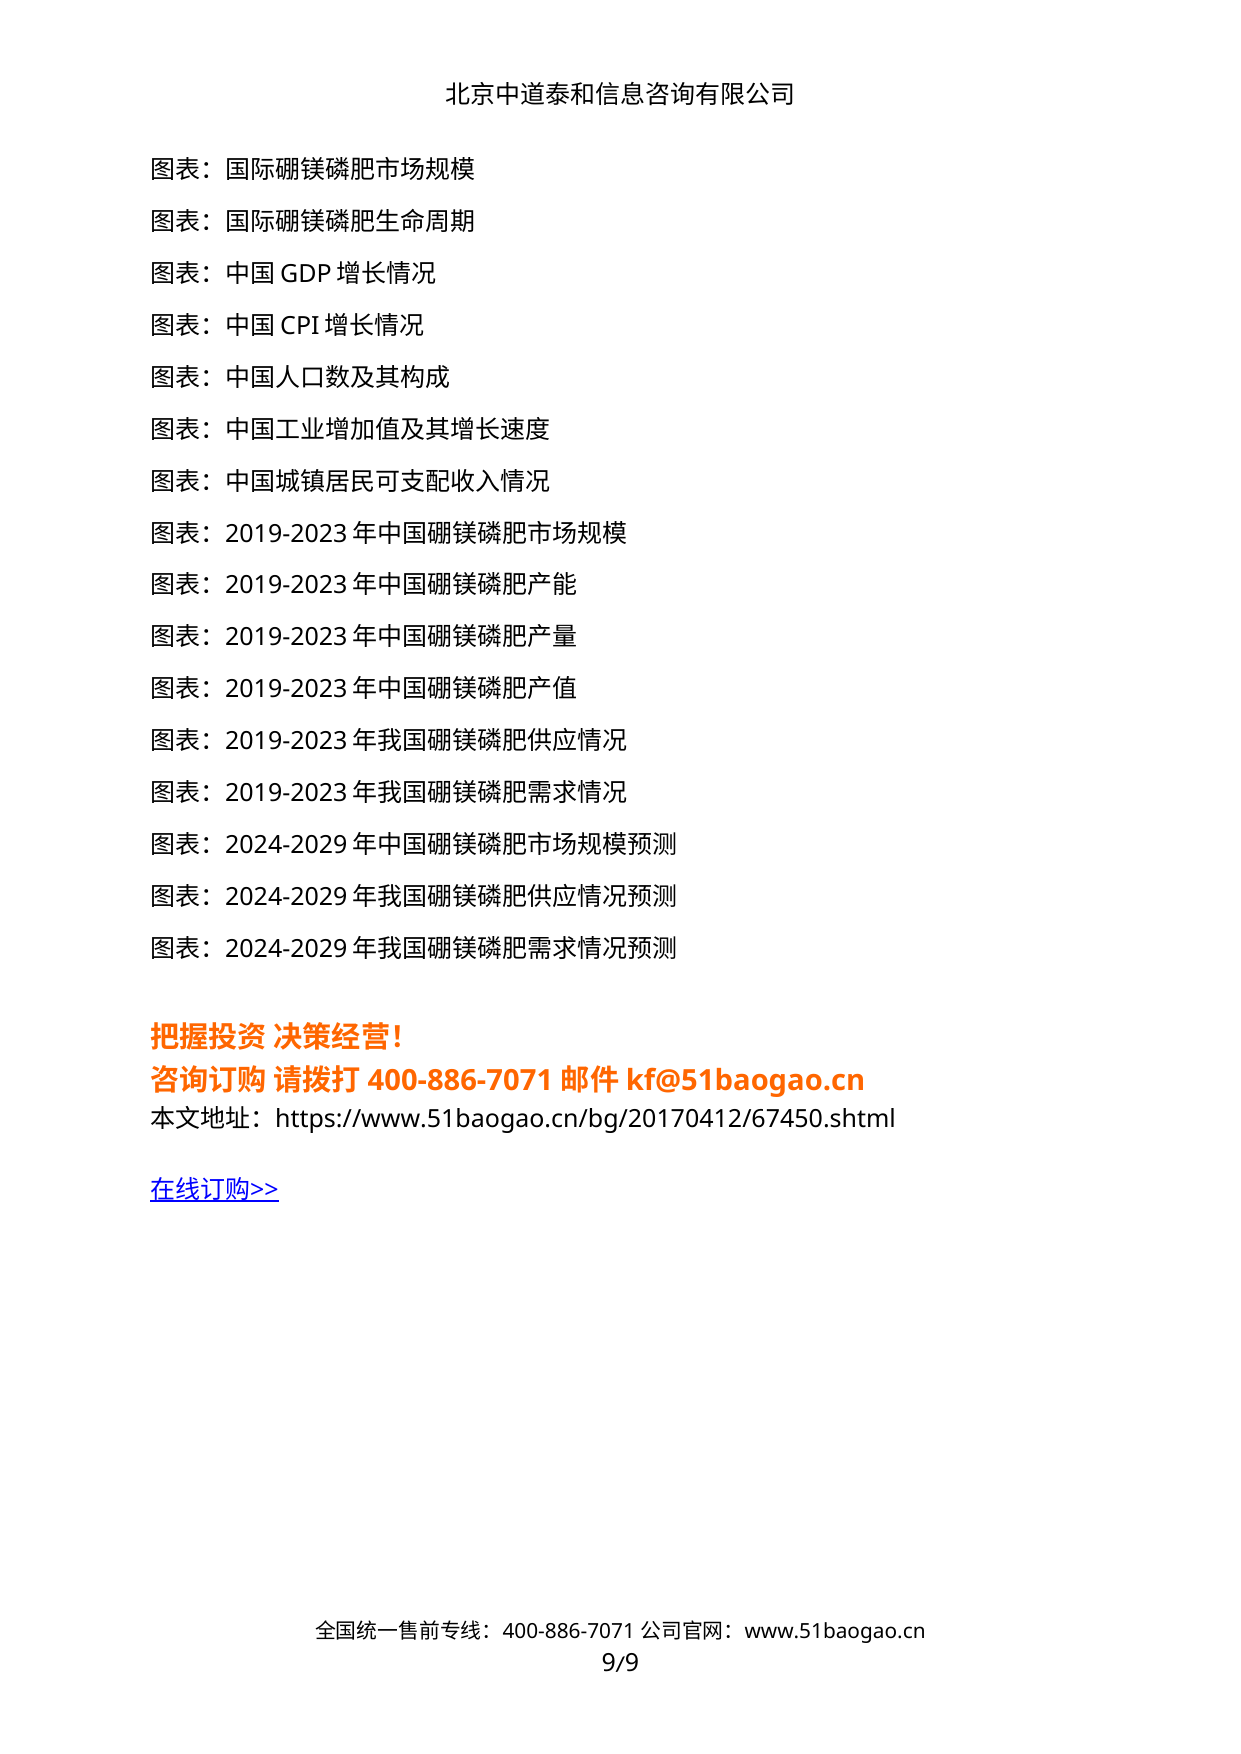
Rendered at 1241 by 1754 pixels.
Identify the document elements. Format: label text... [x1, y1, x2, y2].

text 把握投资 决策经营！咨询订购 请拨打 400-886-7071 邮件 kf@51baogao.cn本文地址：https://www.51baogao.cn/bg/20170412/67450.shtml [150, 980, 1090, 1135]
text 图表：2019-2023年中国硼镁磷肥产值 [150, 669, 1090, 705]
text 图表：中国人口数及其构成 [150, 357, 1090, 394]
text 图表：2019-2023年中国硼镁磷肥产能 [150, 565, 1090, 601]
text 图表：中国CPI增长情况 [150, 306, 1090, 342]
text 图表：中国GDP增长情况 [150, 254, 1090, 290]
text 图表：2019-2023年我国硼镁磷肥需求情况 [150, 772, 1090, 809]
text 图表：2019-2023年中国硼镁磷肥产量 [150, 617, 1090, 653]
text 图表：中国工业增加值及其增长速度 [150, 409, 1090, 446]
text 图表：2024-2029年我国硼镁磷肥供应情况预测 [150, 876, 1090, 912]
text 图表：国际硼镁磷肥市场规模 [150, 150, 1090, 186]
text 图表：2019-2023年中国硼镁磷肥市场规模 [150, 513, 1090, 549]
text 图表：2019-2023年我国硼镁磷肥供应情况 [150, 721, 1090, 757]
text 图表：国际硼镁磷肥生命周期 [150, 202, 1090, 238]
text 图表：2024-2029年我国硼镁磷肥需求情况预测 [150, 928, 1090, 964]
text 图表：中国城镇居民可支配收入情况 [150, 461, 1090, 497]
text 在线订购>> [150, 1135, 1090, 1205]
text 图表：2024-2029年中国硼镁磷肥市场规模预测 [150, 824, 1090, 861]
